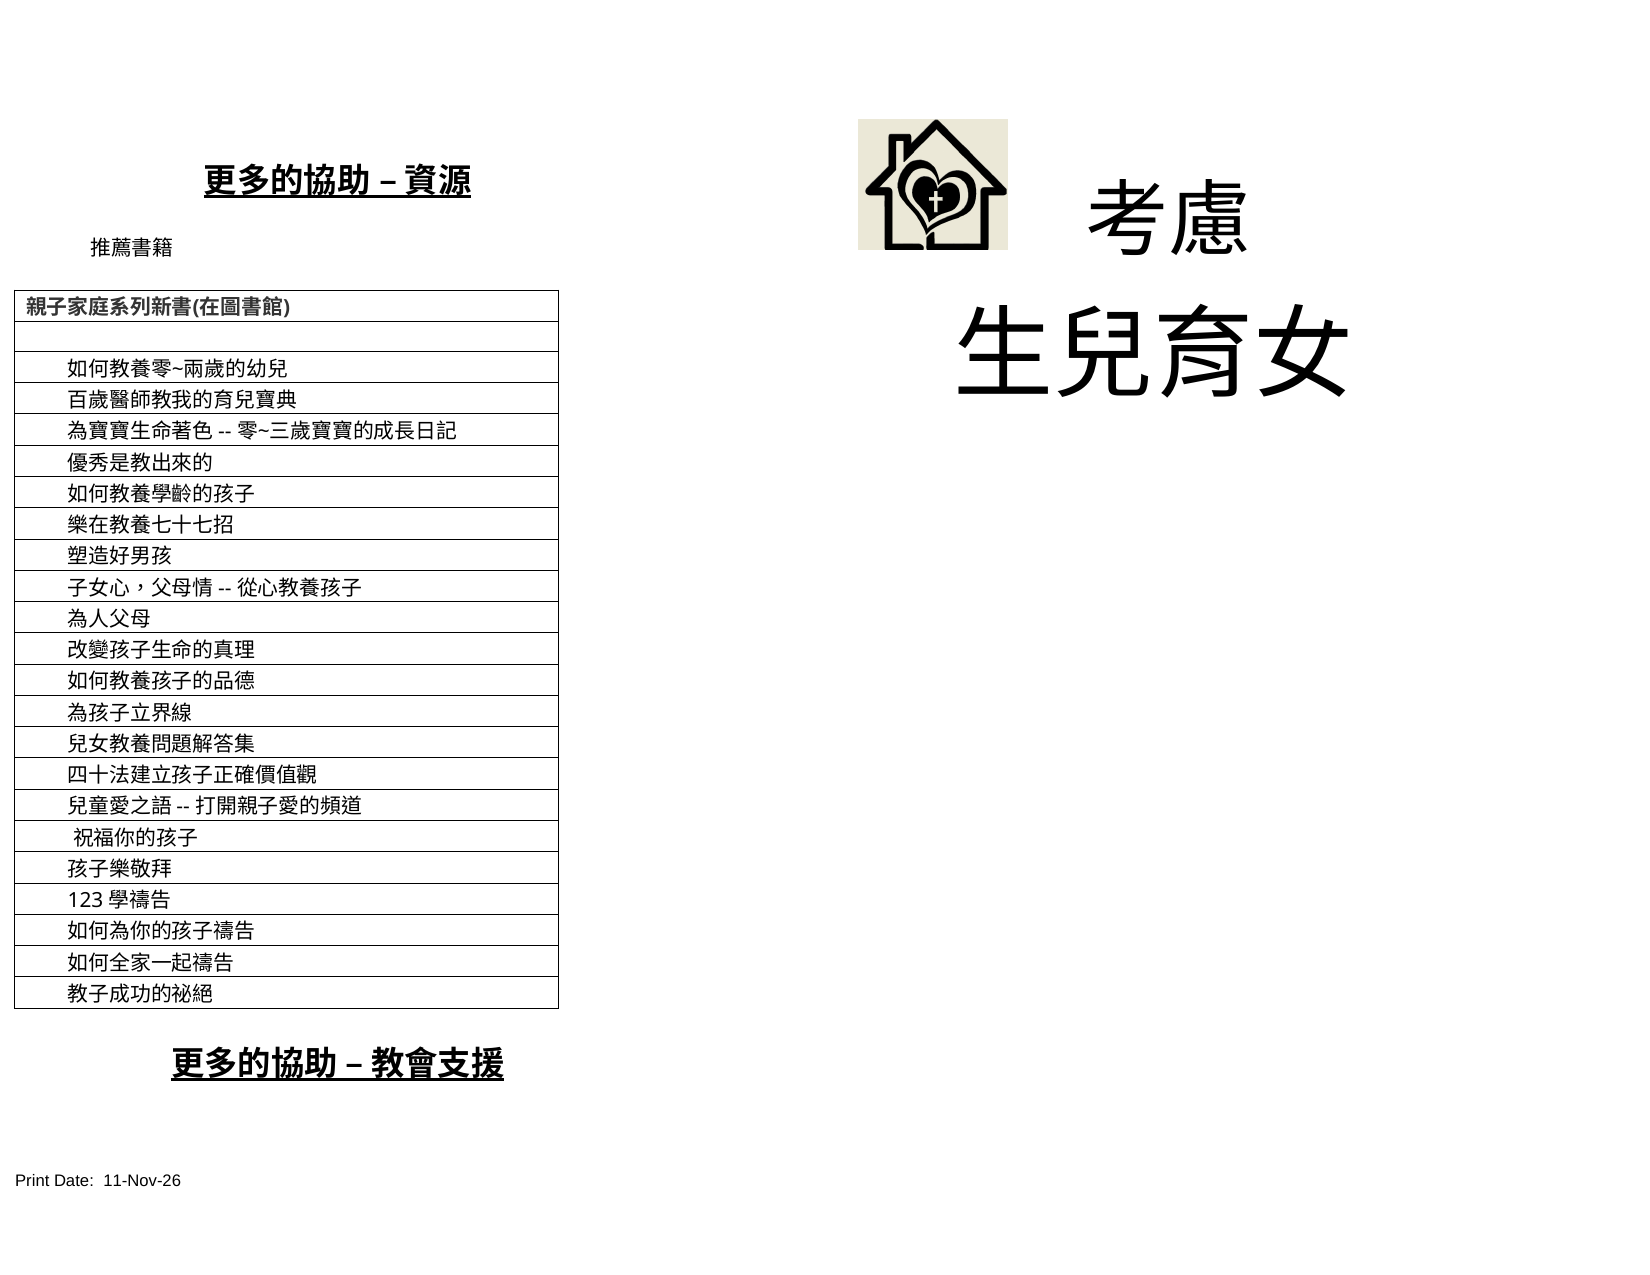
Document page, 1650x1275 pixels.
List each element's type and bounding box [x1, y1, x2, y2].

picture [858, 119, 1008, 250]
